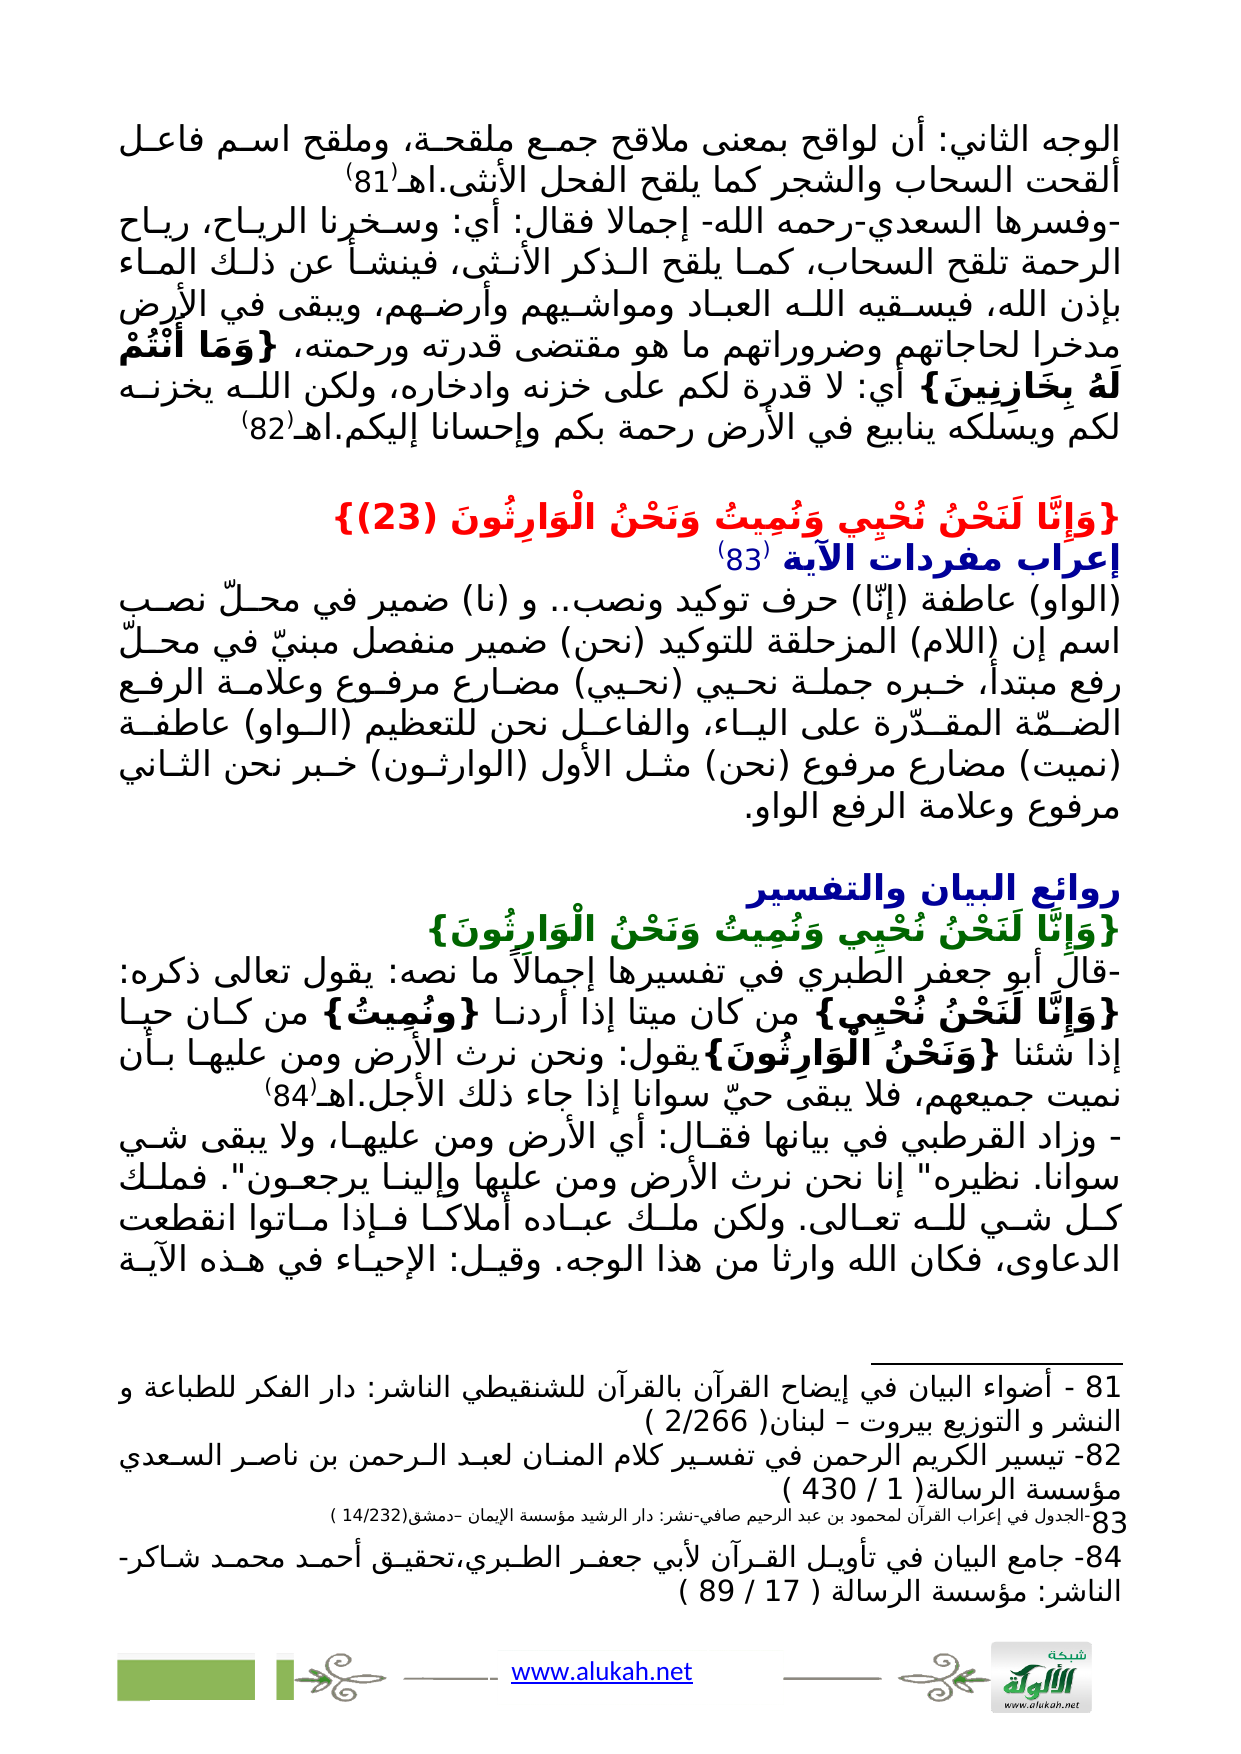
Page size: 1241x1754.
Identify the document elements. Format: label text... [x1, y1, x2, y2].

text روائع البيان والتفسير [118, 826, 1122, 909]
text {وَإِنَّا لَنَحْنُ نُحْيِي وَنُمِيتُ وَنَحْنُ الْوَارِثُونَ (23)} [118, 496, 1122, 538]
text إعراب مفردات الآية () [118, 538, 1122, 579]
text -قال أبو جعفر الطبري في تفسيرها إجمالاً ما نصه: يقول تعالى ذكره: {وَإِنَّا لَنَحْنُ نُحْيِي} من كان ميتا إذا أردنا {ونُمِيتُ} من كان حيا إذا شئنا {وَنَحْنُ الْوَارِثُونَ}يقول: ونحن نرث الأرض ومن عليها بأن نميت جميعهم، فلا يبقى حيّ سوانا إذا جاء ذلك الأجل.اهـ() [118, 950, 1122, 1115]
text (الواو) عاطفة (إنّا) حرف توكيد ونصب.. و (نا) ضمير في محلّ نصب اسم إن (اللام) المزحلقة للتوكيد (نحن) ضمير منفصل مبنيّ في محلّ رفع مبتدأ، خبره جملة نحيي (نحيي) مضارع مرفوع وعلامة الرفع الضمّة المقدّرة على الياء، والفاعل نحن للتعظيم (الواو) عاطفة (نميت) مضارع مرفوع (نحن) مثل الأول (الوارثون) خبر نحن الثاني مرفوع وعلامة الرفع الواو. [118, 579, 1122, 826]
text الوجه الثاني: أن لواقح بمعنى ملاقح جمع ملقحة، وملقح اسم فاعل ألقحت السحاب والشجر كما يلقح الفحل الأنثى.اهـ() [118, 118, 1122, 201]
picture [117, 1638, 1122, 1728]
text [118, 1115, 1122, 1280]
text {وَإِنَّا لَنَحْنُ نُحْيِي وَنُمِيتُ وَنَحْنُ الْوَارِثُونَ} [118, 909, 1122, 950]
text -وفسرها السعدي-رحمه الله- إجمالا فقال: أي: وسخرنا الرياح، رياح الرحمة تلقح السحاب، كما يلقح الذكر الأنثى، فينشأ عن ذلك الماء بإذن الله، فيسقيه الله العباد ومواشيهم وأرضهم، ويبقى في الأرض مدخرا لحاجاتهم وضروراتهم ما هو مقتضى قدرته ورحمته، {وَمَا أَنْتُمْ لَهُ بِخَازِنِينَ} أي: لا قدرة لكم على خزنه وادخاره، ولكن الله يخزنه لكم ويسلكه ينابيع في الأرض رحمة بكم وإحسانا إليكم.اهـ() [118, 201, 1122, 448]
